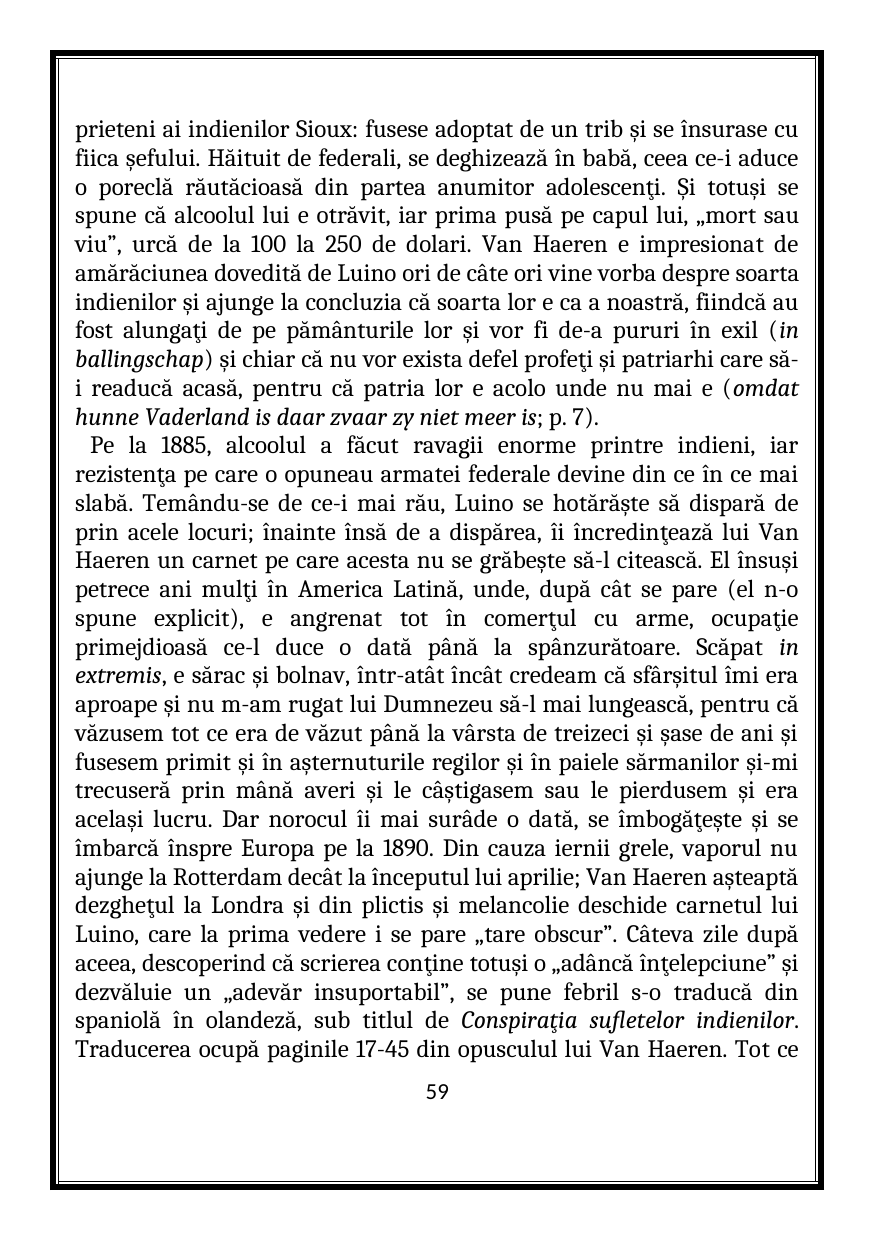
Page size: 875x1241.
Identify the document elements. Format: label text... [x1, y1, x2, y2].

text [75, 115, 799, 431]
